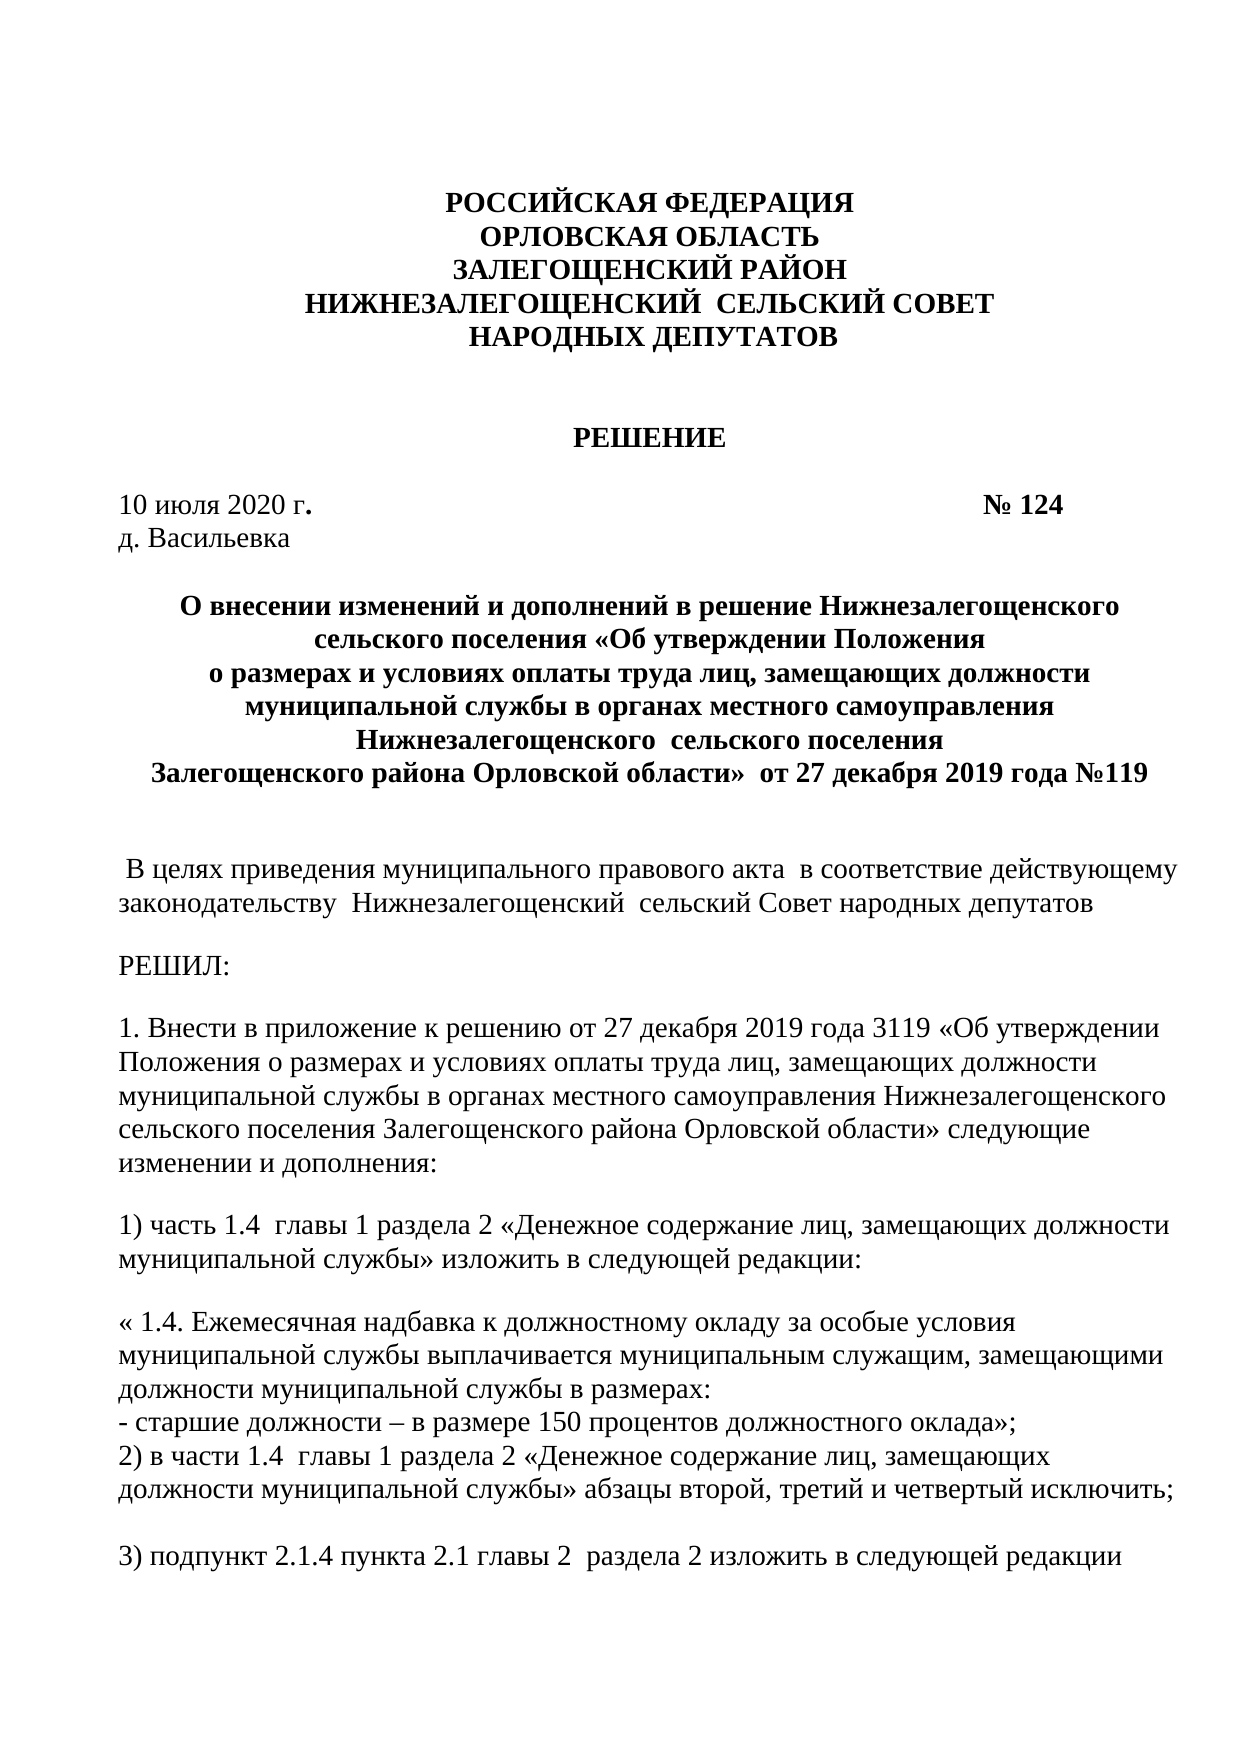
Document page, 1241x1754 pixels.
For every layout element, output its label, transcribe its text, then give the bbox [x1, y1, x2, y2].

text В целях приведения муниципального правового акта в соответствие действующему законодательству Нижнезалегощенский сельский Совет народных депутатов [118, 852, 1181, 919]
text « 1.4. Ежемесячная надбавка к должностному окладу за особые условия муниципальной службы выплачивается муниципальным служащим, замещающими должности муниципальной службы в размерах: [118, 1304, 1181, 1404]
text 3) подпункт 2.1.4 пункта 2.1 главы 2 раздела 2 изложить в следующей редакции [118, 1538, 1181, 1572]
text РЕШИЛ: [118, 948, 1181, 981]
text О внесении изменений и дополнений в решение Нижнезалегощенского сельского поселения «Об утверждении Положения [118, 588, 1181, 655]
text РОССИЙСКАЯ ФЕДЕРАЦИЯ [118, 185, 1181, 219]
text Залегощенского района Орловской области» от 27 декабря 2019 года №119 [118, 755, 1181, 789]
text 1) часть 1.4 главы 1 раздела 2 «Денежное содержание лиц, замещающих должности муниципальной службы» изложить в следующей редакции: [118, 1207, 1181, 1274]
text НАРОДНЫХ ДЕПУТАТОВ [118, 319, 1181, 353]
text о размерах и условиях оплаты труда лиц, замещающих должности муниципальной службы в органах местного самоуправления Нижнезалегощенского сельского поселения [118, 655, 1181, 755]
text 2) в части 1.4 главы 1 раздела 2 «Денежное содержание лиц, замещающих должности муниципальной службы» абзацы второй, третий и четвертый исключить; [118, 1438, 1181, 1505]
text 1. Внести в приложение к решению от 27 декабря 2019 года 3119 «Об утверждении Положения о размерах и условиях оплаты труда лиц, замещающих должности муниципальной службы в органах местного самоуправления Нижнезалегощенского сельского поселения Залегощенского района Орловской области» следующие изменении и дополнения: [118, 1011, 1181, 1178]
text - старшие должности – в размере 150 процентов должностного оклада»; [118, 1404, 1181, 1438]
text ОРЛОВСКАЯ ОБЛАСТЬ [118, 219, 1181, 252]
text 10 июля . № 124 [118, 487, 1181, 521]
text д. Васильевка [118, 521, 1181, 554]
text ЗАЛЕГОЩЕНСКИЙ РАЙОН [118, 252, 1181, 286]
text РЕШЕНИЕ [118, 420, 1181, 453]
text НИЖНЕЗАЛЕГОЩЕНСКИЙ СЕЛЬСКИЙ СОВЕТ [118, 286, 1181, 319]
